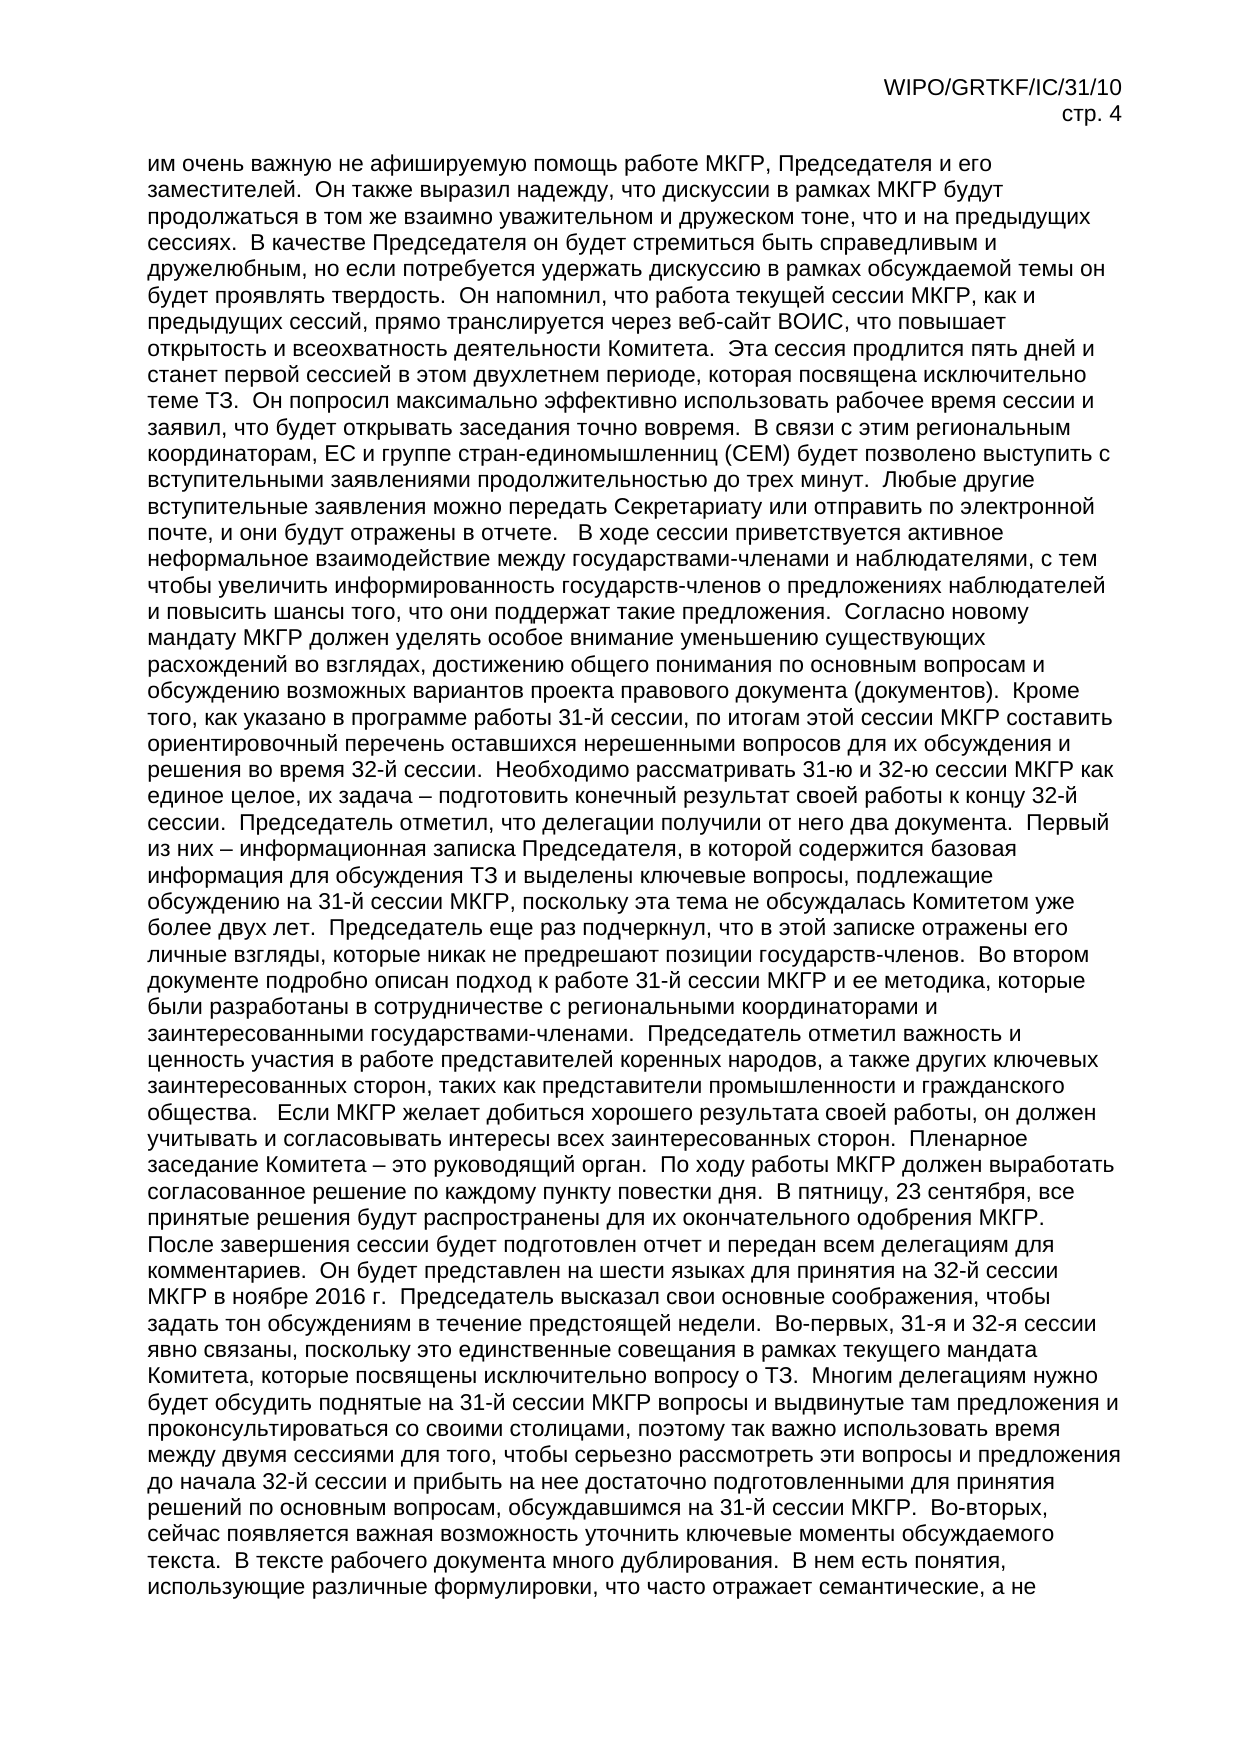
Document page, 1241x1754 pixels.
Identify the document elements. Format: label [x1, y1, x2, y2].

list [147, 150, 1122, 1599]
